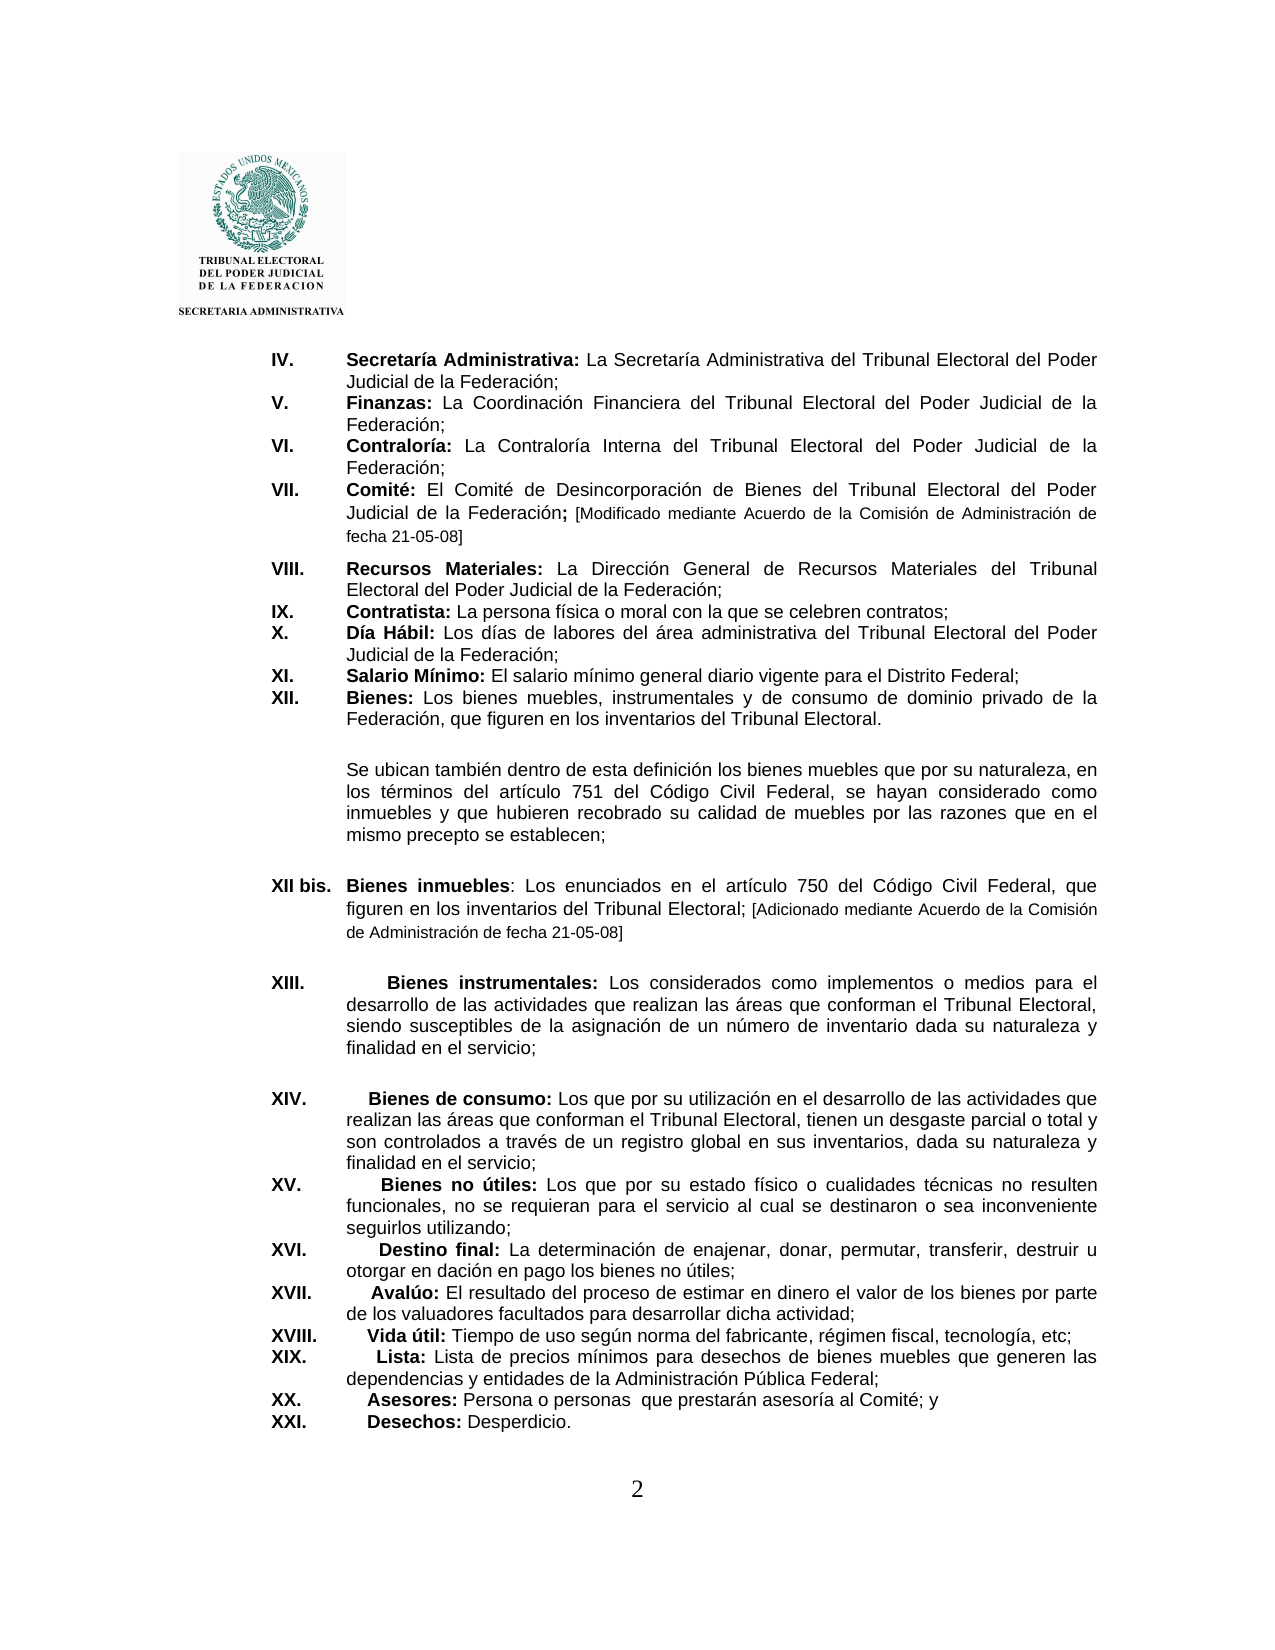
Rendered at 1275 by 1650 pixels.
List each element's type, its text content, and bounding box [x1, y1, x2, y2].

list Finanzas: La Coordinación Financiera del Tribunal Electoral del Poder Judicial de la Federación; [271, 392, 1098, 435]
list Bienes no útiles: Los que por su estado físico o cualidades técnicas no resulten funcionales, no se requieran para el servicio al cual se destinaron o sea inconveniente seguirlos utilizando; [271, 1174, 1098, 1238]
list Contraloría: La Contraloría Interna del Tribunal Electoral del Poder Judicial de la Federación; [271, 435, 1098, 478]
list Bienes inmuebles: Los enunciados en el artículo 750 del Código Civil Federal, que figuren en los inventarios del Tribunal Electoral; [Adicionado mediante Acuerdo de la Comisión de Administración de fecha 21-05-08] [271, 874, 1098, 943]
picture [177, 152, 346, 315]
list Bienes instrumentales: Los considerados como implementos o medios para el desarrollo de las actividades que realizan las áreas que conforman el Tribunal Electoral, siendo susceptibles de la asignación de un número de inventario dada su naturaleza y finalidad en el servicio; [271, 972, 1098, 1058]
list Salario Mínimo: El salario mínimo general diario vigente para el Distrito Federal; [271, 665, 1098, 687]
list Bienes de consumo: Los que por su utilización en el desarrollo de las actividades que realizan las áreas que conforman el Tribunal Electoral, tienen un desgaste parcial o total y son controlados a través de un registro global en sus inventarios, dada su naturaleza y finalidad en el servicio; [271, 1087, 1098, 1174]
list Día Hábil: Los días de labores del área administrativa del Tribunal Electoral del Poder Judicial de la Federación; [271, 622, 1098, 665]
list Destino final: La determinación de enajenar, donar, permutar, transferir, destruir u otorgar en dación en pago los bienes no útiles; [271, 1238, 1098, 1281]
list Bienes: Los bienes muebles, instrumentales y de consumo de dominio privado de la Federación, que figuren en los inventarios del Tribunal Electoral. [271, 687, 1098, 730]
list Vida útil: Tiempo de uso según norma del fabricante, régimen fiscal, tecnología, etc; [271, 1324, 1098, 1346]
list Desechos: Desperdicio. [271, 1411, 1098, 1432]
list Avalúo: El resultado del proceso de estimar en dinero el valor de los bienes por parte de los valuadores facultados para desarrollar dicha actividad; [271, 1281, 1098, 1324]
list Lista: Lista de precios mínimos para desechos de bienes muebles que generen las dependencias y entidades de la Administración Pública Federal; [271, 1346, 1098, 1389]
list Comité: El Comité de Desincorporación de Bienes del Tribunal Electoral del Poder Judicial de la Federación; [Modificado mediante Acuerdo de la Comisión de Administración de fecha 21-05-08] [271, 478, 1098, 547]
list Recursos Materiales: La Dirección General de Recursos Materiales del Tribunal Electoral del Poder Judicial de la Federación; [271, 557, 1098, 600]
list Contratista: La persona física o moral con la que se celebren contratos; [271, 600, 1098, 622]
text Se ubican también dentro de esta definición los bienes muebles que por su naturaleza, en los términos del artículo 751 del Código Civil Federal, se hayan considerado como inmuebles y que hubieren recobrado su calidad de muebles por las razones que en el mismo precepto se establecen; [346, 759, 1098, 845]
list Secretaría Administrativa: La Secretaría Administrativa del Tribunal Electoral del Poder Judicial de la Federación; [271, 349, 1098, 392]
list Asesores: Persona o personas que prestarán asesoría al Comité; y [271, 1389, 1098, 1411]
